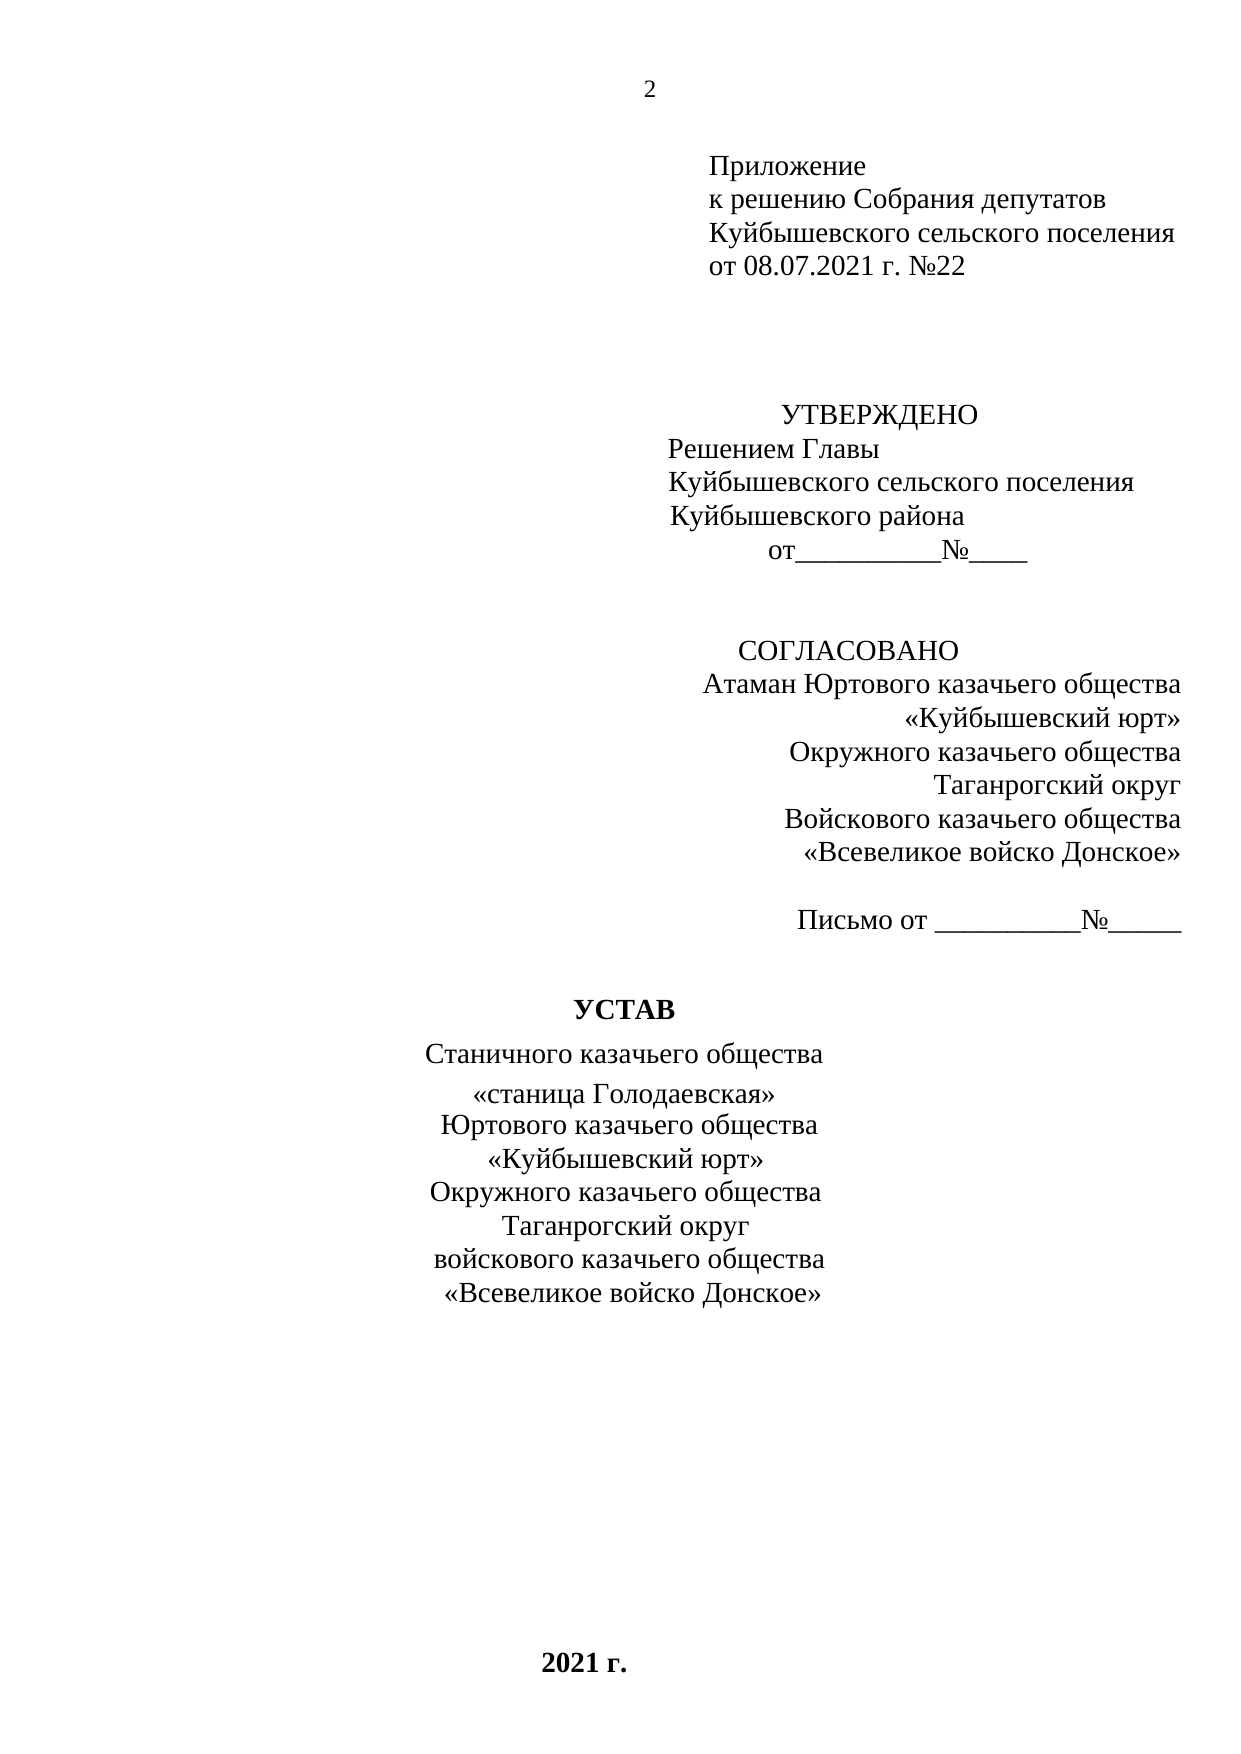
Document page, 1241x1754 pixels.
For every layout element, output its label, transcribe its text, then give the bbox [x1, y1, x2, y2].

text Окружного казачьего общества [118, 1174, 1045, 1208]
text Юртового казачьего общества [118, 1107, 1045, 1141]
text «Куйбышевский юрт» [118, 1141, 1045, 1174]
text от__________№____ [118, 532, 1181, 565]
text СОГЛАСОВАНО [118, 633, 1181, 666]
text Станичного казачьего общества [755, 1050, 1130, 1067]
text Куйбышевского района [118, 498, 1181, 532]
text «станица Голодаевская» [665, 1091, 1130, 1107]
text «Всевеликое войско Донское» [118, 834, 1181, 868]
text Приложение к решению Собрания депутатов Куйбышевского сельского поселения [709, 148, 1181, 248]
text УТВЕРЖДЕНО [118, 397, 1181, 431]
text Куйбышевского сельского поселения [118, 464, 1181, 498]
text «Куйбышевский юрт» [118, 700, 1181, 733]
text УСТАВ [118, 993, 1130, 1026]
text Таганрогский округ [118, 767, 1181, 801]
text Окружного казачьего общества [118, 734, 1181, 767]
text Станичного казачьего общества [118, 1050, 755, 1067]
text 2021 г. [118, 1645, 1181, 1679]
text «станица Голодаевская» [569, 1091, 658, 1107]
text от 08.07.2021 г. №22 [709, 248, 1181, 282]
text Таганрогский округ [118, 1208, 1045, 1242]
text Войскового казачьего общества [118, 801, 1181, 834]
text войскового казачьего общества [118, 1242, 1045, 1275]
text Письмо от __________№_____ [118, 902, 1181, 935]
text «станица Голодаевская» [118, 1091, 569, 1107]
text «Всевеликое войско Донское» [118, 1275, 1045, 1309]
text Решением Главы [118, 431, 1181, 464]
text Атаман Юртового казачьего общества [118, 666, 1181, 700]
